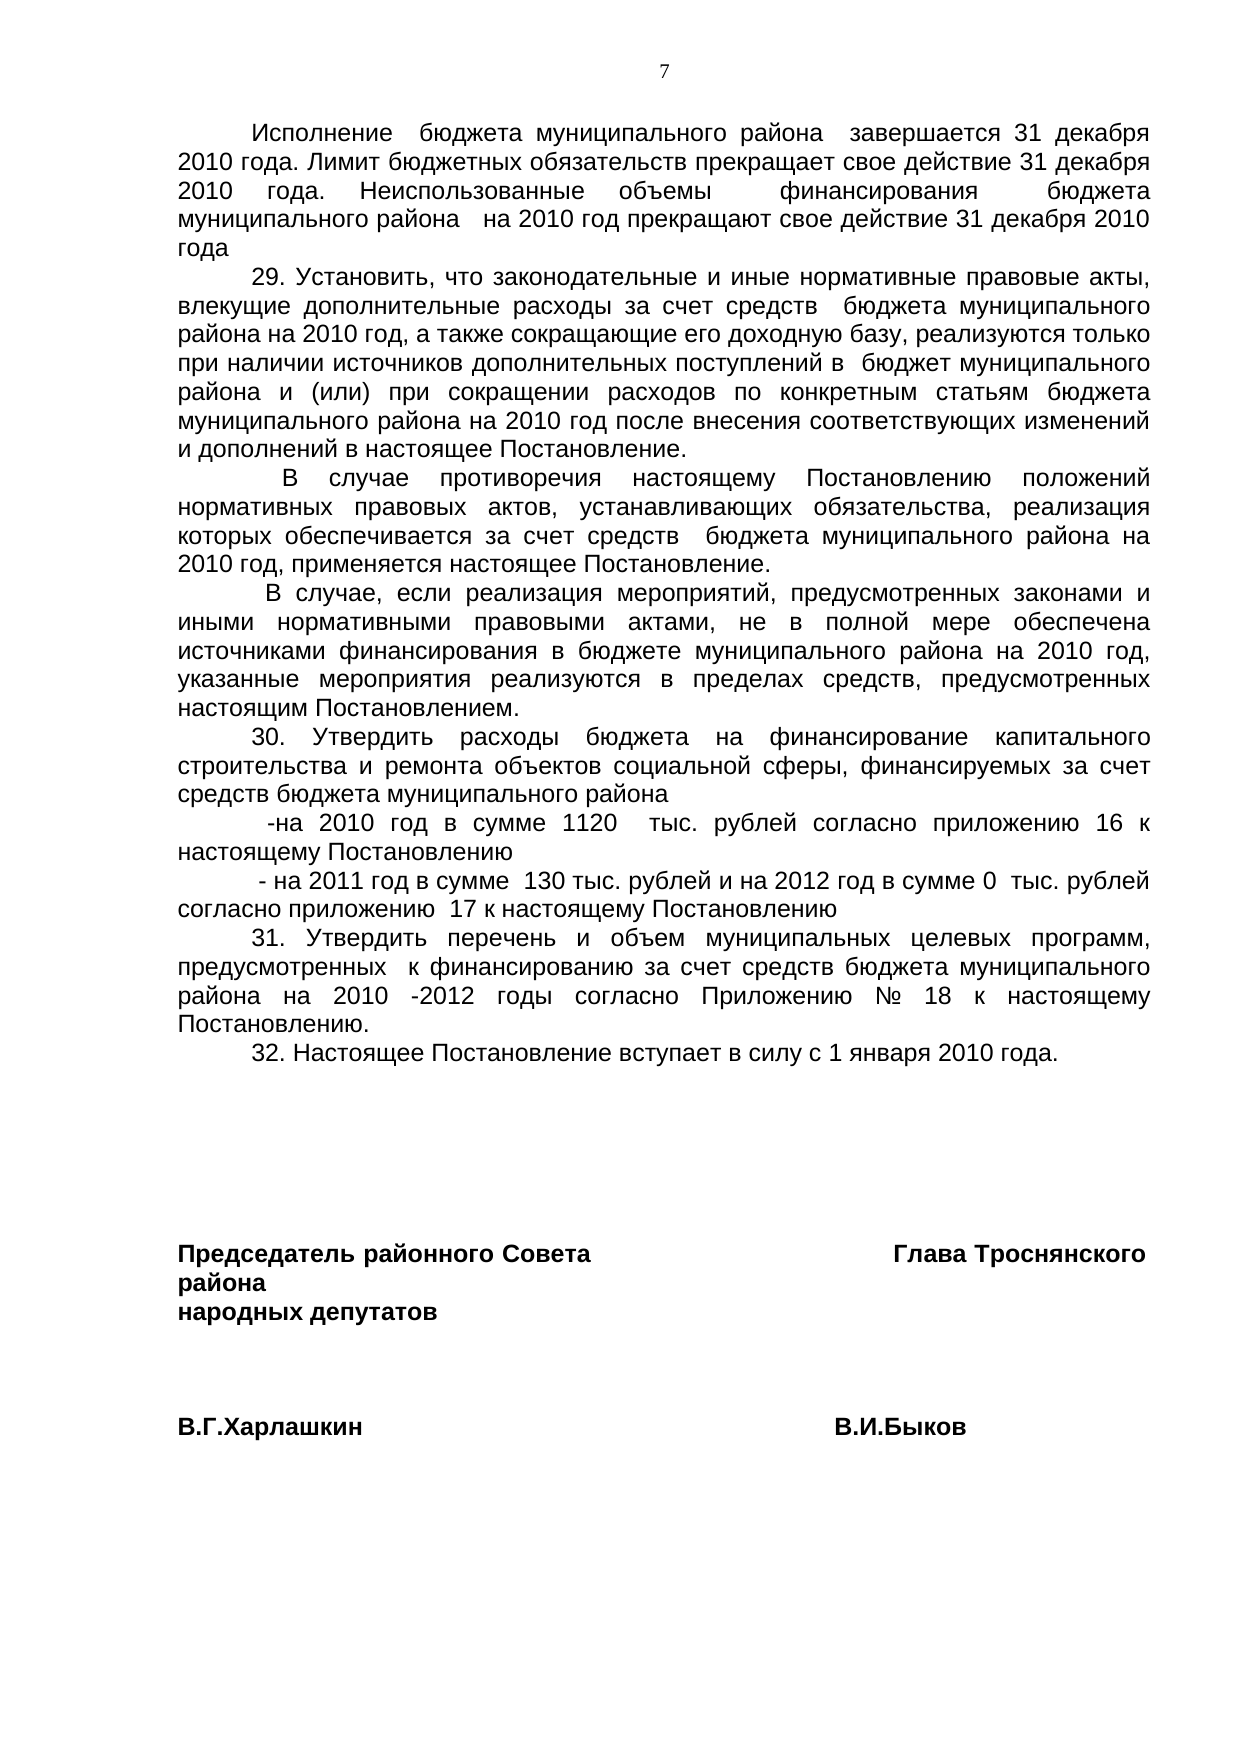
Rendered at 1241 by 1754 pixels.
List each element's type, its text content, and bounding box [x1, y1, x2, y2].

text народных депутатов [177, 1297, 1152, 1326]
text 31. Утвердить перечень и объем муниципальных целевых программ, предусмотренных к финансированию за счет средств бюджета муниципального района на 2010 -2012 годы согласно Приложению № 18 к настоящему Постановлению. [177, 923, 1152, 1038]
text -на 2010 год в сумме 1120 тыс. рублей согласно приложению 16 к настоящему Постановлению [177, 808, 1152, 866]
text 30. Утвердить расходы бюджета на финансирование капитального строительства и ремонта объектов социальной сферы, финансируемых за счет средств бюджета муниципального района [177, 722, 1152, 808]
text В случае, если реализация мероприятий, предусмотренных законами и иными нормативными правовыми актами, не в полной мере обеспечена источниками финансирования в бюджете муниципального района на 2010 год, указанные мероприятия реализуются в пределах средств, предусмотренных настоящим Постановлением. [177, 578, 1152, 722]
text В случае противоречия настоящему Постановлению положений нормативных правовых актов, устанавливающих обязательства, реализация которых обеспечивается за счет средств бюджета муниципального района на 2010 год, применяется настоящее Постановление. [177, 463, 1152, 578]
text В.Г.Харлашкин В.И.Быков [177, 1412, 1152, 1441]
text Председатель районного Совета Глава Троснянского района [177, 1239, 1152, 1297]
text 29. Установить, что законодательные и иные нормативные правовые акты, влекущие дополнительные расходы за счет средств бюджета муниципального района на 2010 год, а также сокращающие его доходную базу, реализуются только при наличии источников дополнительных поступлений в бюджет муниципального района и (или) при сокращении расходов по конкретным статьям бюджета муниципального района на 2010 год после внесения соответствующих изменений и дополнений в настоящее Постановление. [177, 262, 1152, 463]
text Исполнение бюджета муниципального района завершается 31 декабря 2010 года. Лимит бюджетных обязательств прекращает свое действие 31 декабря 2010 года. Неиспользованные объемы финансирования бюджета муниципального района на 2010 год прекращают свое действие 31 декабря 2010 года [177, 118, 1152, 262]
text 32. Настоящее Постановление вступает в силу с 1 января 2010 года. [177, 1038, 1152, 1067]
text - на 2011 год в сумме 130 тыс. рублей и на 2012 год в сумме 0 тыс. рублей согласно приложению 17 к настоящему Постановлению [177, 866, 1152, 923]
